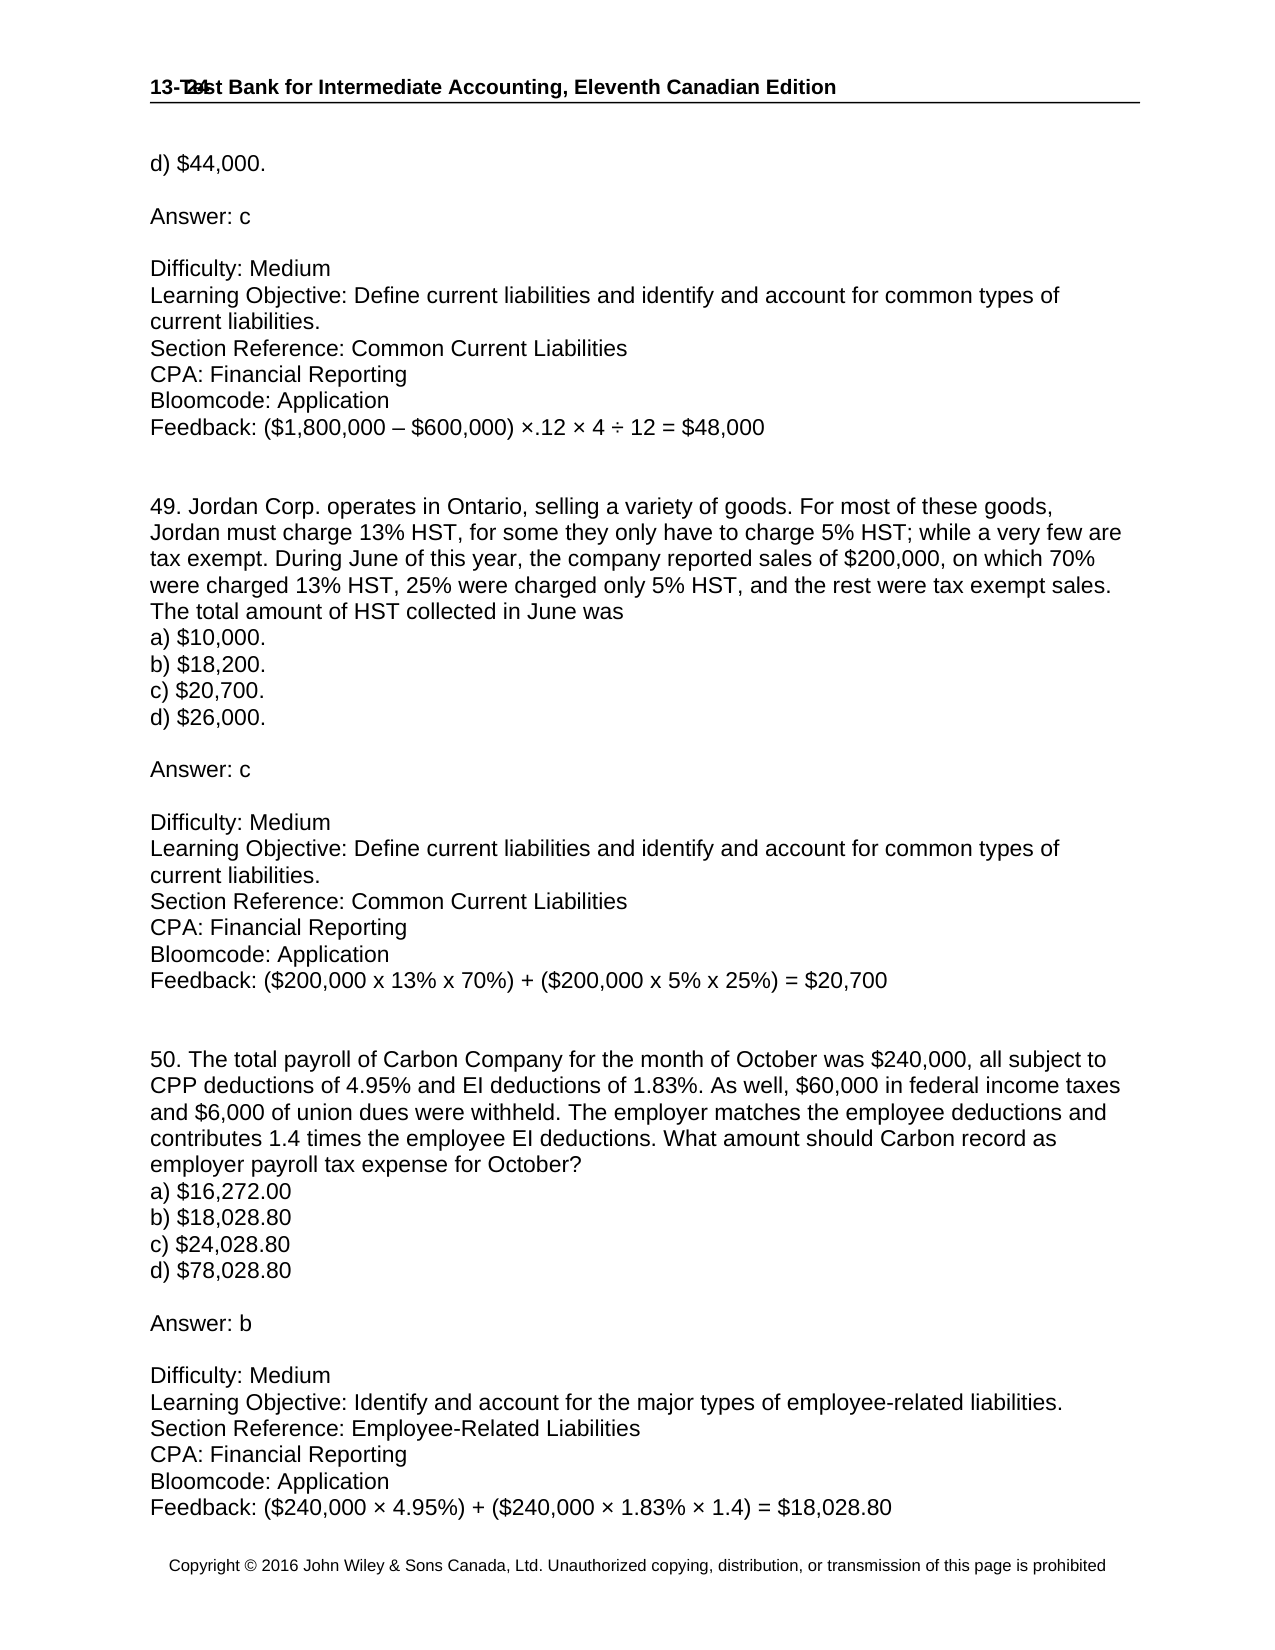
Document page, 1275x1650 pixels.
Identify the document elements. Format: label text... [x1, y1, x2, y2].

text Answer: c [150, 756, 1125, 782]
text d) $44,000. [150, 150, 1125, 176]
text a) $16,272.00 [150, 1178, 1125, 1204]
text Answer: c [150, 203, 1125, 229]
text Bloomcode: Application [150, 387, 1125, 413]
text CPA: Financial Reporting [150, 1441, 1125, 1468]
text Difficulty: Medium [150, 809, 1125, 835]
text Feedback: ($240,000 × 4.95%) + ($240,000 × 1.83% × 1.4) = $18,028.80 [150, 1494, 1125, 1520]
text Difficulty: Medium [150, 255, 1125, 282]
text c) $24,028.80 [150, 1231, 1125, 1257]
text Feedback: ($200,000 x 13% x 70%) + ($200,000 x 5% x 25%) = $20,700 [150, 967, 1125, 993]
text Bloomcode: Application [150, 941, 1125, 967]
text d) $26,000. [150, 703, 1125, 730]
text Feedback: ($1,800,000 – $600,000) ×.12 × 4 ÷ 12 = $48,000 [150, 413, 1125, 440]
text Learning Objective: Define current liabilities and identify and account for common types of current liabilities. [150, 282, 1125, 334]
text c) $20,700. [150, 677, 1125, 703]
text CPA: Financial Reporting [150, 914, 1125, 941]
text b) $18,200. [150, 651, 1125, 677]
text Section Reference: Common Current Liabilities [150, 334, 1125, 361]
text 49. Jordan Corp. operates in Ontario, selling a variety of goods. For most of these goods, Jordan must charge 13% HST, for some they only have to charge 5% HST; while a very few are tax exempt. During June of this year, the company reported sales of $200,000, on which 70% were charged 13% HST, 25% were charged only 5% HST, and the rest were tax exempt sales. The total amount of HST collected in June was [150, 493, 1125, 624]
text CPA: Financial Reporting [150, 361, 1125, 387]
text d) $78,028.80 [150, 1257, 1125, 1283]
text 50. The total payroll of Carbon Company for the month of October was $240,000, all subject to CPP deductions of 4.95% and EI deductions of 1.83%. As well, $60,000 in federal income taxes and $6,000 of union dues were withheld. The employer matches the employee deductions and contributes 1.4 times the employee EI deductions. What amount should Carbon record as employer payroll tax expense for October? [150, 1046, 1125, 1178]
text Section Reference: Common Current Liabilities [150, 888, 1125, 914]
text Bloomcode: Application [150, 1468, 1125, 1494]
text Difficulty: Medium [150, 1362, 1125, 1389]
text a) $10,000. [150, 624, 1125, 651]
text Answer: b [150, 1309, 1125, 1336]
text Section Reference: Employee-Related Liabilities [150, 1415, 1125, 1441]
text b) $18,028.80 [150, 1204, 1125, 1231]
text Learning Objective: Identify and account for the major types of employee-related liabilities. [150, 1389, 1125, 1415]
text Learning Objective: Define current liabilities and identify and account for common types of current liabilities. [150, 835, 1125, 888]
